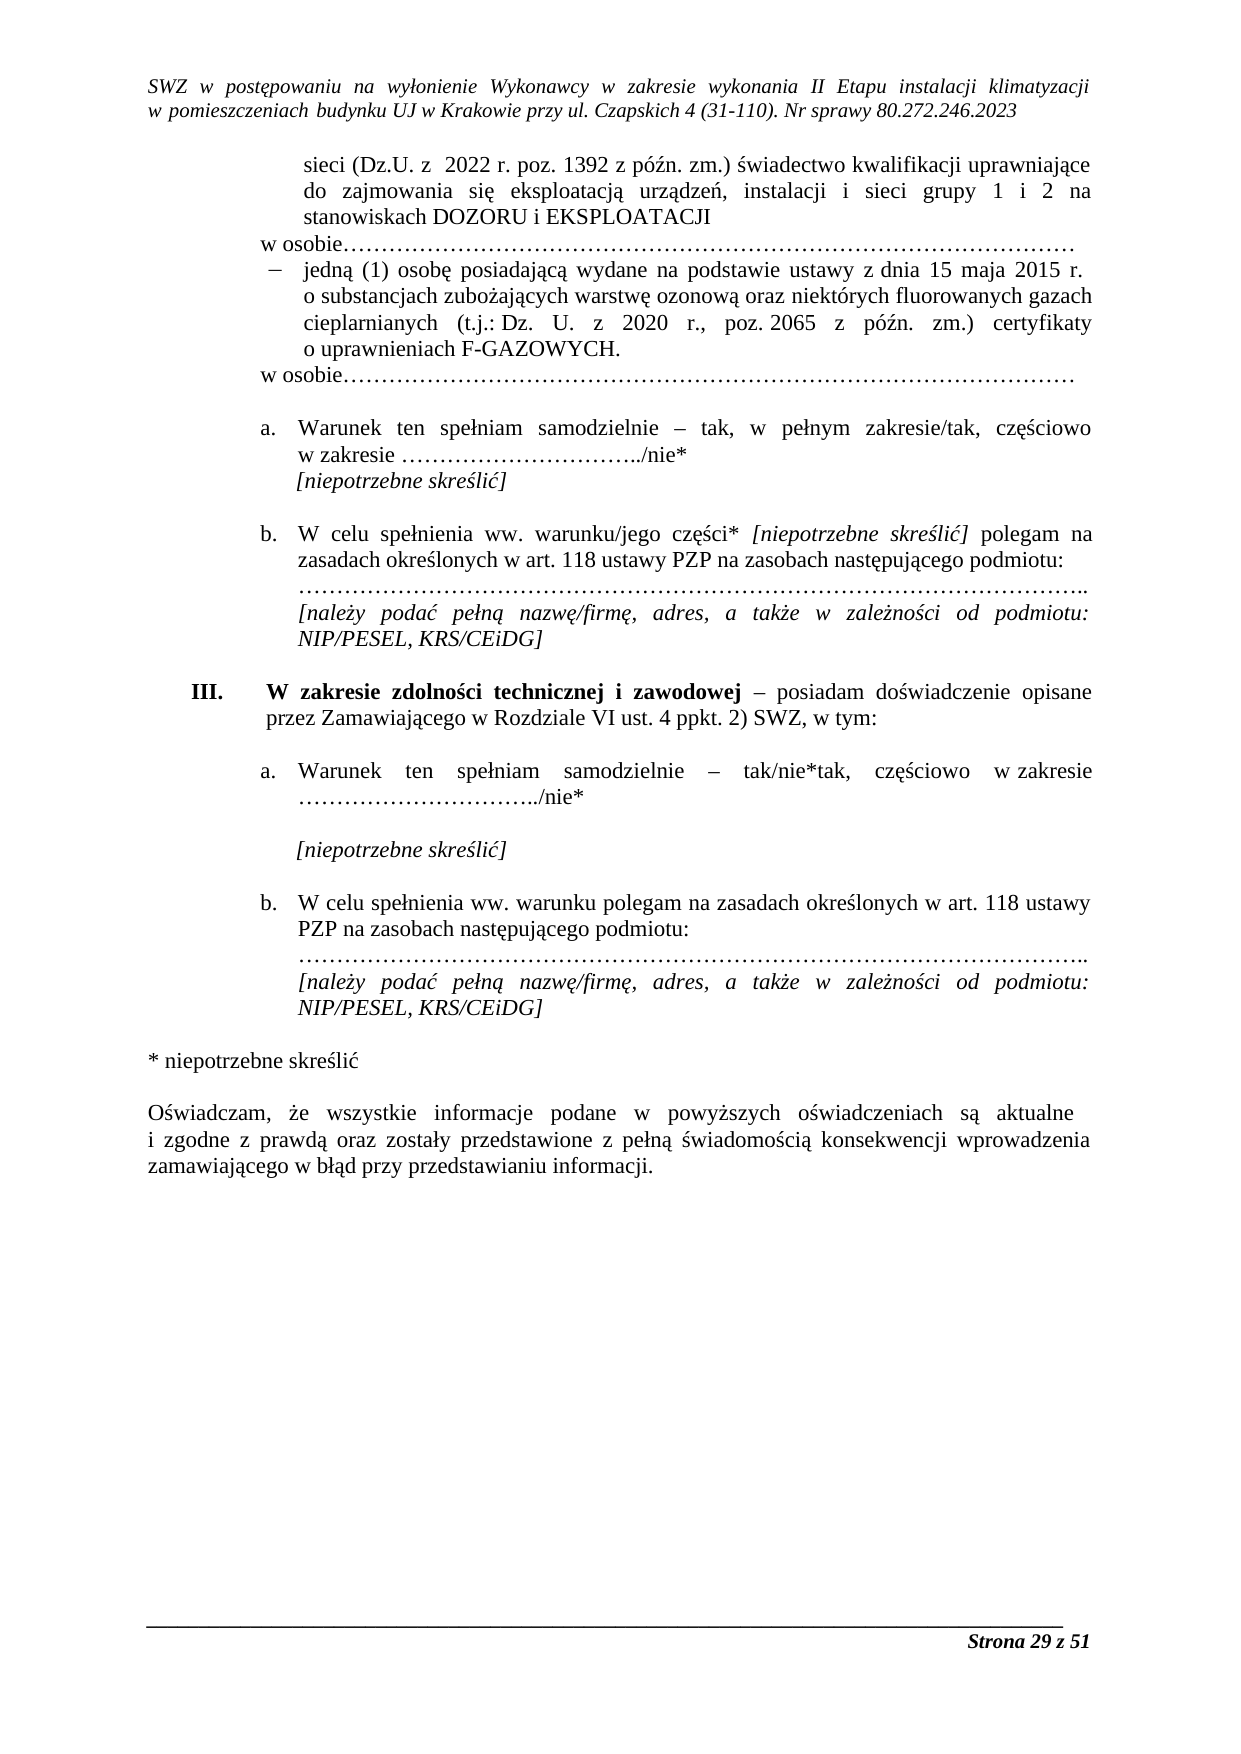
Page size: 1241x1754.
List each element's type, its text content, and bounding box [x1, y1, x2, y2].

list Warunek ten spełniam samodzielnie – tak/nie*tak, częściowo w zakresie …………………………../nie* [260, 757, 1092, 809]
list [266, 151, 1092, 230]
list W zakresie zdolności technicznej i zawodowej – posiadam doświadczenie opisane przez Zamawiającego w Rozdziale VI ust. 4 ppkt. 2) SWZ, w tym: [191, 678, 1092, 731]
text [niepotrzebne skreślić] [295, 467, 1092, 493]
text [należy podać pełną nazwę/firmę, adres, a także w zależności od podmiotu: NIP/PESEL, KRS/CEiDG] [298, 599, 1092, 651]
list Warunek ten spełniam samodzielnie – tak, w pełnym zakresie/tak, częściowo w zakresie …………………………../nie* [260, 414, 1092, 467]
list w osobie…………………………………………………………………………………… [260, 230, 1092, 256]
text ………………………………………………………………………………………….. [298, 941, 1092, 968]
list jedną (1) osobę posiadającą wydane na podstawie ustawy z dnia 15 maja 2015 r. o substancjach zubożających warstwę ozonową oraz niektórych fluorowanych gazach cieplarnianych (t.j.: Dz. U. z 2020 r., poz. 2065 z późn. zm.) certyfikaty o uprawnieniach F-GAZOWYCH. [266, 256, 1092, 362]
text Oświadczam, że wszystkie informacje podane w powyższych oświadczeniach są aktualne i zgodne z prawdą oraz zostały przedstawione z pełną świadomością konsekwencji wprowadzenia zamawiającego w błąd przy przedstawianiu informacji. [148, 1099, 1092, 1178]
list W celu spełnienia ww. warunku polegam na zasadach określonych w art. 118 ustawy PZP na zasobach następującego podmiotu: [260, 889, 1092, 941]
text [niepotrzebne skreślić] [295, 836, 1092, 862]
list W celu spełnienia ww. warunku/jego części* [niepotrzebne skreślić] polegam na zasadach określonych w art. 118 ustawy PZP na zasobach następującego podmiotu: [260, 520, 1092, 572]
text * niepotrzebne skreślić [148, 1047, 1092, 1073]
text [należy podać pełną nazwę/firmę, adres, a także w zależności od podmiotu: NIP/PESEL, KRS/CEiDG] [298, 968, 1092, 1020]
text ………………………………………………………………………………………….. [298, 572, 1092, 599]
list w osobie…………………………………………………………………………………… [260, 362, 1092, 388]
